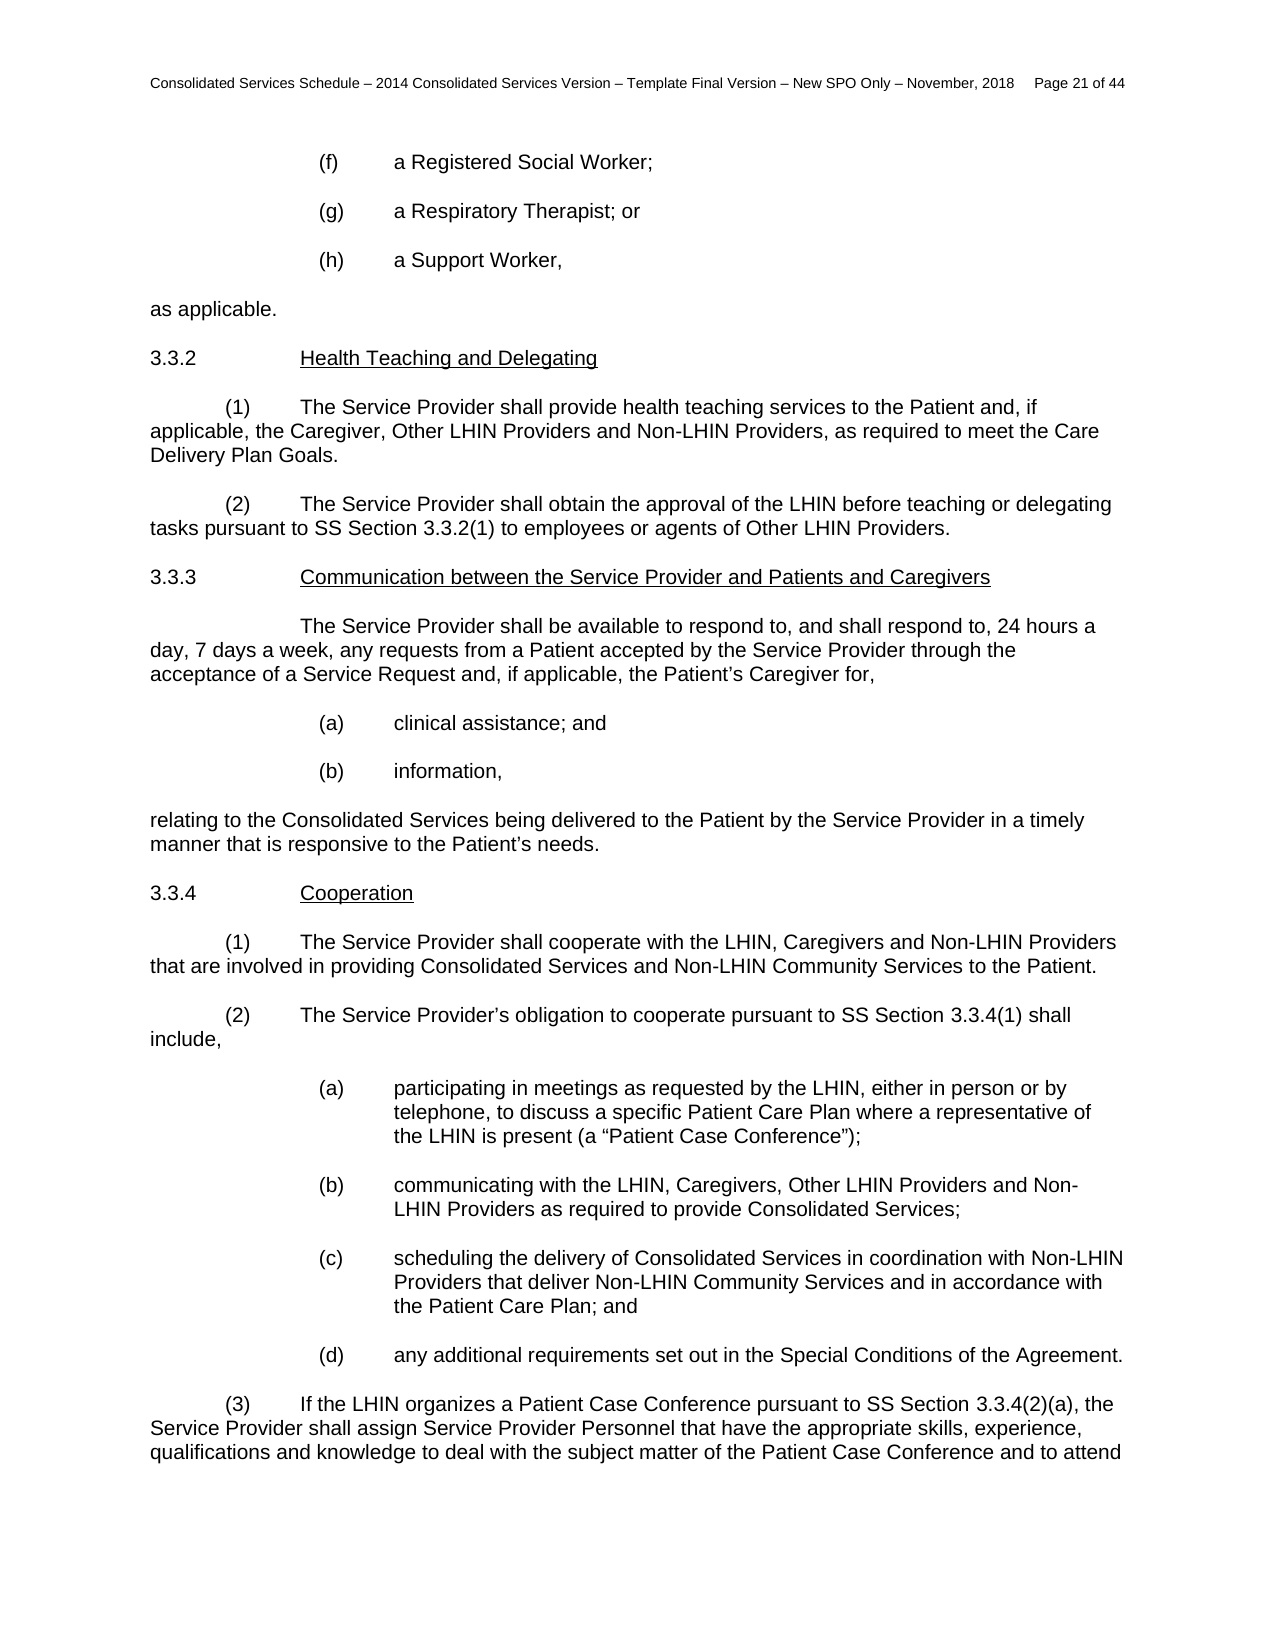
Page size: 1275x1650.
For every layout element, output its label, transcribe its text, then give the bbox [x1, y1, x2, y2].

subtitle Communication between the Service Provider and Patients and Caregivers [150, 564, 1125, 588]
subtitle The Service Provider shall provide health teaching services to the Patient and, if applicable, the Caregiver, Other LHIN Providers and Non-LHIN Providers, as required to meet the Care Delivery Plan Goals. [150, 395, 1125, 467]
text The Service Provider shall be available to respond to, and shall respond to, 24 hours a day, 7 days a week, any requests from a Patient accepted by the Service Provider through the acceptance of a Service Request and, if applicable, the Patient’s Caregiver for, [150, 613, 1125, 685]
text as applicable. [150, 297, 1125, 321]
subtitle The Service Provider shall obtain the approval of the LHIN before teaching or delegating tasks pursuant to SS Section 3.3.2(1) to employees or agents of Other LHIN Providers. [150, 492, 1125, 539]
subtitle a Registered Social Worker; [319, 150, 1125, 174]
subtitle a Support Worker, [319, 248, 1125, 272]
subtitle Cooperation [150, 881, 1125, 905]
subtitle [150, 1392, 1125, 1463]
subtitle scheduling the delivery of Consolidated Services in coordination with Non-LHIN Providers that deliver Non-LHIN Community Services and in accordance with the Patient Care Plan; and [319, 1246, 1125, 1318]
subtitle information, [319, 759, 1125, 783]
subtitle communicating with the LHIN, Caregivers, Other LHIN Providers and Non-LHIN Providers as required to provide Consolidated Services; [319, 1173, 1125, 1221]
subtitle clinical assistance; and [319, 710, 1125, 734]
subtitle participating in meetings as requested by the LHIN, either in person or by telephone, to discuss a specific Patient Care Plan where a representative of the LHIN is present (a “Patient Case Conference”); [319, 1076, 1125, 1148]
text relating to the Consolidated Services being delivered to the Patient by the Service Provider in a timely manner that is responsive to the Patient’s needs. [150, 808, 1125, 856]
subtitle The Service Provider’s obligation to cooperate pursuant to SS Section 3.3.4(1) shall include, [150, 1003, 1125, 1051]
subtitle Health Teaching and Delegating [150, 346, 1125, 370]
subtitle The Service Provider shall cooperate with the LHIN, Caregivers and Non-LHIN Providers that are involved in providing Consolidated Services and Non-LHIN Community Services to the Patient. [150, 930, 1125, 978]
subtitle any additional requirements set out in the Special Conditions of the Agreement. [319, 1343, 1125, 1367]
subtitle a Respiratory Therapist; or [319, 199, 1125, 223]
